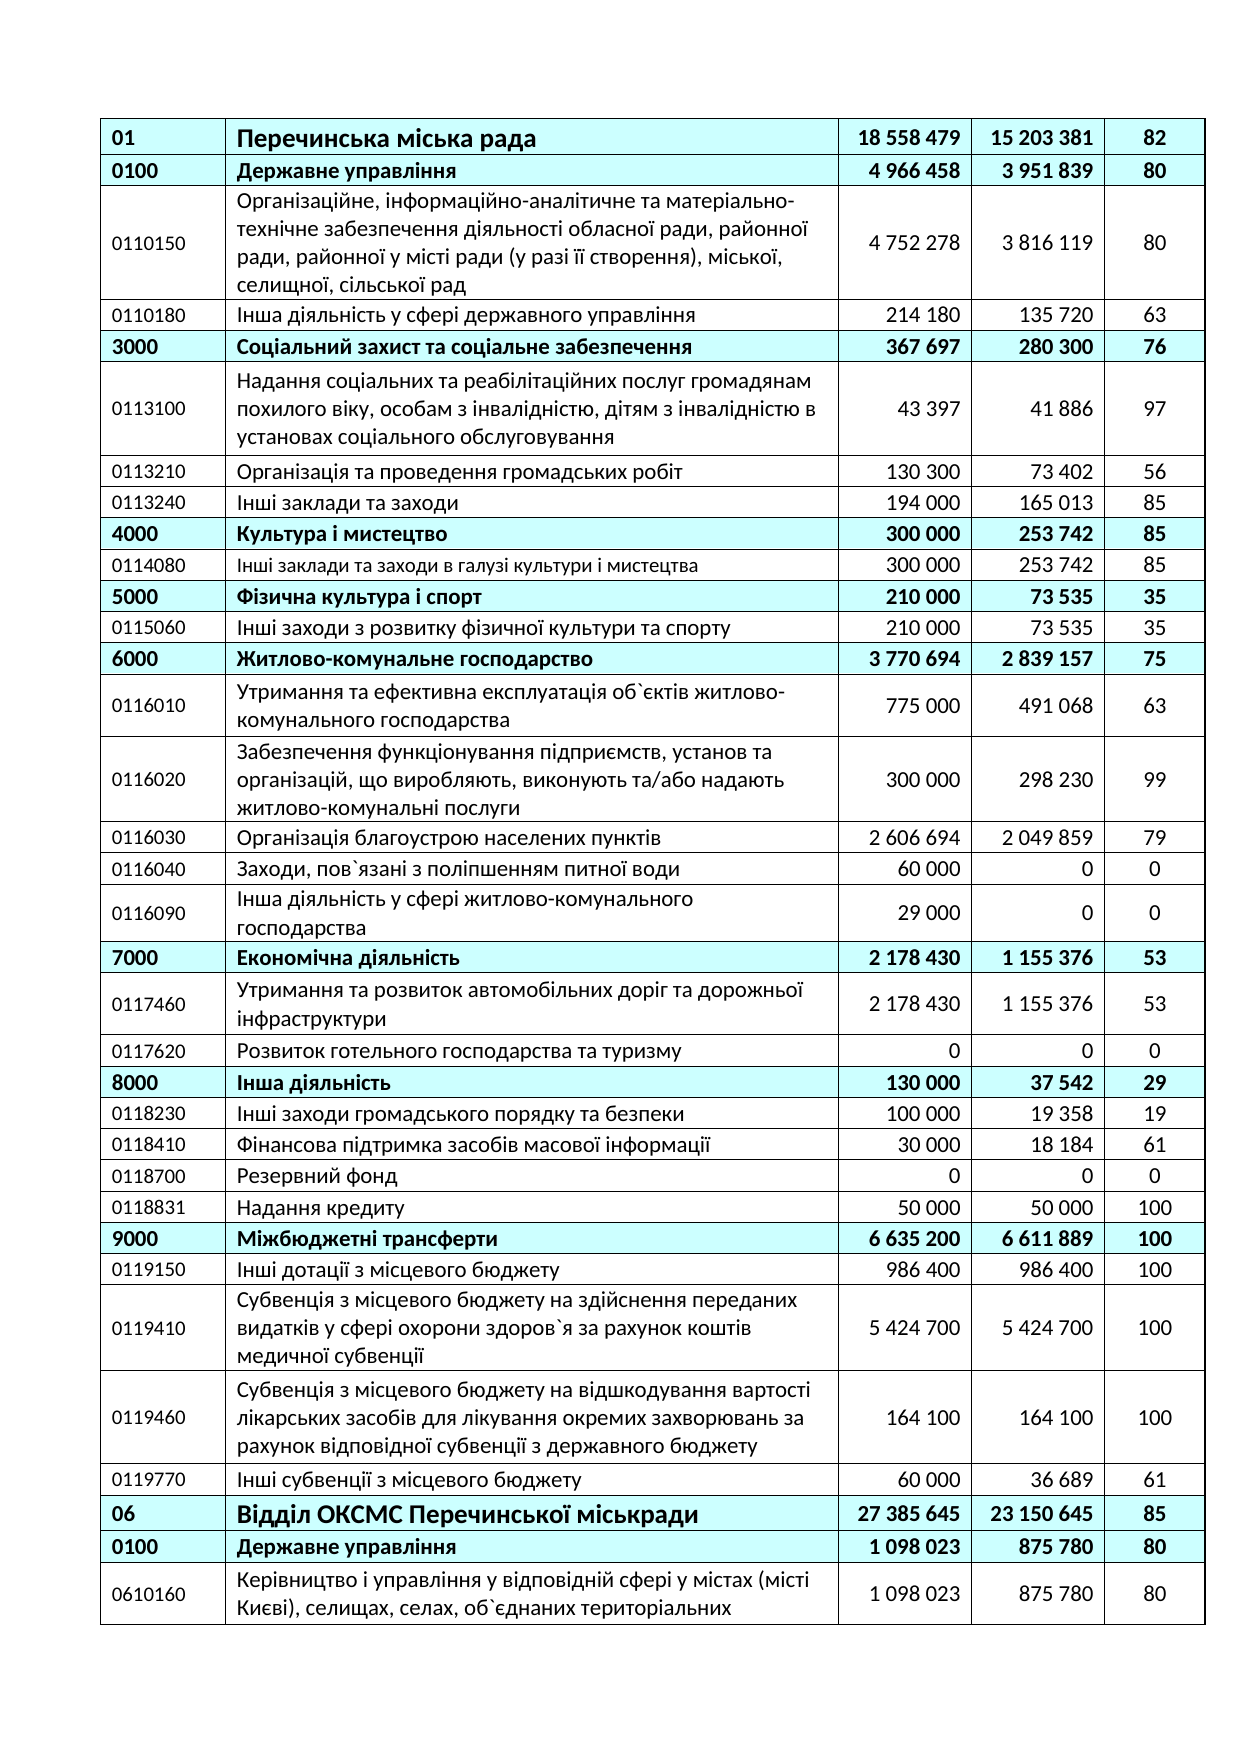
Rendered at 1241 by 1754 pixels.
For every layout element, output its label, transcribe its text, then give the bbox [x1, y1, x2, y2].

table_cell 29 [1105, 1067, 1204, 1097]
table_cell 100 [1105, 1285, 1204, 1369]
table_cell 0 [972, 1035, 1104, 1066]
table_cell 4000 [101, 518, 225, 548]
table_cell Інші заклади та заходи в галузі культури і мистецтва [226, 550, 838, 580]
table_cell Субвенція з місцевого бюджету на відшкодування вартості лікарських засобів для лікування окремих захворювань за рахунок відповідної субвенції з державного бюджету [226, 1371, 838, 1463]
table_cell 6 635 200 [839, 1223, 971, 1253]
table_cell 63 [1105, 675, 1204, 736]
table_cell Заходи, пов`язані з поліпшенням питної води [226, 853, 838, 883]
table_cell 23 150 645 [972, 1496, 1104, 1530]
table_cell 85 [1105, 518, 1204, 548]
table_cell 0114080 [101, 550, 225, 580]
table_cell 0100 [101, 1531, 225, 1562]
table_cell 875 780 [972, 1531, 1104, 1562]
table_cell Резервний фонд [226, 1160, 838, 1191]
table_cell 4 966 458 [839, 155, 971, 185]
table_cell 19 358 [972, 1098, 1104, 1128]
table_cell 0116020 [101, 737, 225, 821]
table_cell 0 [839, 1160, 971, 1191]
table_cell 6000 [101, 643, 225, 673]
table_cell 280 300 [972, 331, 1104, 361]
table_cell 0 [1105, 1035, 1204, 1066]
table_cell 0118230 [101, 1098, 225, 1128]
table_cell 53 [1105, 973, 1204, 1034]
table_cell 50 000 [972, 1192, 1104, 1222]
table_cell 80 [1105, 155, 1204, 185]
table_cell 43 397 [839, 362, 971, 455]
table_cell 29 000 [839, 885, 971, 941]
table_cell 194 000 [839, 487, 971, 517]
table_cell Соціальний захист та соціальне забезпечення [226, 331, 838, 361]
table_cell 0113100 [101, 362, 225, 455]
table_cell Надання кредиту [226, 1192, 838, 1222]
table_cell 61 [1105, 1464, 1204, 1494]
table_cell 80 [1105, 186, 1204, 298]
table_cell 300 000 [839, 550, 971, 580]
table_cell Організація благоустрою населених пунктів [226, 822, 838, 852]
table_cell Утримання та розвиток автомобільних доріг та дорожньої інфраструктури [226, 973, 838, 1034]
table_cell 97 [1105, 362, 1204, 455]
table_cell 85 [1105, 550, 1204, 580]
table_cell Інші заходи з розвитку фізичної культури та спорту [226, 612, 838, 642]
table_cell Інша діяльність у сфері житлово-комунального господарства [226, 885, 838, 941]
table_cell Організаційне, інформаційно-аналітичне та матеріально-технічне забезпечення діяльності обласної ради, районної ради, районної у місті ради (у разі її створення), міської, селищної, сільської рад [226, 186, 838, 298]
table_cell 61 [1105, 1129, 1204, 1159]
table_cell 0100 [101, 155, 225, 185]
table_cell 73 535 [972, 612, 1104, 642]
table_cell 18 558 479 [839, 119, 971, 154]
table_cell 41 886 [972, 362, 1104, 455]
table_cell Міжбюджетні трансферти [226, 1223, 838, 1253]
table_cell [226, 1563, 838, 1624]
table_cell 0116010 [101, 675, 225, 736]
table_cell 130 300 [839, 456, 971, 486]
table_cell 491 068 [972, 675, 1104, 736]
table_cell 53 [1105, 942, 1204, 972]
table_cell Організація та проведення громадських робіт [226, 456, 838, 486]
table_cell 0116030 [101, 822, 225, 852]
table_cell 0118831 [101, 1192, 225, 1222]
table_cell 0119410 [101, 1285, 225, 1369]
table_cell 5000 [101, 581, 225, 611]
table_cell 0113240 [101, 487, 225, 517]
table_cell 100 [1105, 1223, 1204, 1253]
table_cell 1 098 023 [839, 1531, 971, 1562]
table_cell Державне управління [226, 1531, 838, 1562]
table_cell 85 [1105, 1496, 1204, 1530]
table_cell Культура i мистецтво [226, 518, 838, 548]
table_cell 986 400 [839, 1254, 971, 1284]
table_cell Субвенція з місцевого бюджету на здійснення переданих видатків у сфері охорони здоров`я за рахунок коштів медичної субвенції [226, 1285, 838, 1369]
table_cell Розвиток готельного господарства та туризму [226, 1035, 838, 1066]
table_cell 164 100 [972, 1371, 1104, 1463]
table_cell 300 000 [839, 518, 971, 548]
table_cell 0610160 [101, 1563, 225, 1624]
table_cell 1 155 376 [972, 973, 1104, 1034]
table_cell 165 013 [972, 487, 1104, 517]
table_cell 1 155 376 [972, 942, 1104, 972]
table_cell 2 606 694 [839, 822, 971, 852]
table_cell Утримання та ефективна експлуатація об`єктів житлово-комунального господарства [226, 675, 838, 736]
table_cell 0 [1105, 885, 1204, 941]
table_cell Забезпечення функціонування підприємств, установ та організацій, що виробляють, виконують та/або надають житлово-комунальні послуги [226, 737, 838, 821]
table_cell 35 [1105, 612, 1204, 642]
table_cell Інші заходи громадського порядку та безпеки [226, 1098, 838, 1128]
table_cell 0110180 [101, 300, 225, 330]
table_cell 0119770 [101, 1464, 225, 1494]
table_cell 0118410 [101, 1129, 225, 1159]
table_cell 3 816 119 [972, 186, 1104, 298]
table_cell 56 [1105, 456, 1204, 486]
table_cell 986 400 [972, 1254, 1104, 1284]
table_cell 0119150 [101, 1254, 225, 1284]
table_cell 0110150 [101, 186, 225, 298]
table_cell 18 184 [972, 1129, 1104, 1159]
table_cell 210 000 [839, 581, 971, 611]
table_cell 253 742 [972, 518, 1104, 548]
table_cell 0116040 [101, 853, 225, 883]
table_cell Житлово-комунальне господарство [226, 643, 838, 673]
table_cell 50 000 [839, 1192, 971, 1222]
table_cell 4 752 278 [839, 186, 971, 298]
table_cell 775 000 [839, 675, 971, 736]
table_cell 15 203 381 [972, 119, 1104, 154]
table_cell Фiзична культура i спорт [226, 581, 838, 611]
table_cell 0113210 [101, 456, 225, 486]
table_cell 253 742 [972, 550, 1104, 580]
table_cell 76 [1105, 331, 1204, 361]
table_cell Надання соціальних та реабілітаційних послуг громадянам похилого віку, особам з інвалідністю, дітям з інвалідністю в установах соціального обслуговування [226, 362, 838, 455]
table_cell 3 951 839 [972, 155, 1104, 185]
table_cell 0 [972, 1160, 1104, 1191]
table_cell 60 000 [839, 853, 971, 883]
table_cell Відділ ОКСМС Перечинської міськради [226, 1496, 838, 1530]
table_cell 37 542 [972, 1067, 1104, 1097]
table_cell 85 [1105, 487, 1204, 517]
table_cell 210 000 [839, 612, 971, 642]
table_cell 0 [972, 853, 1104, 883]
table_cell 36 689 [972, 1464, 1104, 1494]
table_cell 0116090 [101, 885, 225, 941]
table_cell 60 000 [839, 1464, 971, 1494]
table_cell 367 697 [839, 331, 971, 361]
table_cell 164 100 [839, 1371, 971, 1463]
table_cell 0117620 [101, 1035, 225, 1066]
table_cell 0 [839, 1035, 971, 1066]
table_cell Фінансова підтримка засобів масової інформації [226, 1129, 838, 1159]
table_cell 100 [1105, 1192, 1204, 1222]
table_cell 80 [1105, 1531, 1204, 1562]
table_cell 1 098 023 [839, 1563, 971, 1624]
table_cell 6 611 889 [972, 1223, 1104, 1253]
table_cell 73 402 [972, 456, 1104, 486]
table_cell 130 000 [839, 1067, 971, 1097]
table_cell 8000 [101, 1067, 225, 1097]
table_cell 875 780 [972, 1563, 1104, 1624]
table_cell 100 [1105, 1254, 1204, 1284]
table_cell 300 000 [839, 737, 971, 821]
table_cell Інші субвенції з місцевого бюджету [226, 1464, 838, 1494]
table_cell Державне управління [226, 155, 838, 185]
table_cell Перечинська міська рада [226, 119, 838, 154]
table_cell 5 424 700 [839, 1285, 971, 1369]
table_cell 7000 [101, 942, 225, 972]
table_cell 100 000 [839, 1098, 971, 1128]
table_cell 01 [101, 119, 225, 154]
table_cell Інша діяльність [226, 1067, 838, 1097]
table_cell Інші дотації з місцевого бюджету [226, 1254, 838, 1284]
table_cell Інша діяльність у сфері державного управління [226, 300, 838, 330]
table_cell Інші заклади та заходи [226, 487, 838, 517]
table_cell 30 000 [839, 1129, 971, 1159]
table_cell 0118700 [101, 1160, 225, 1191]
table_cell 135 720 [972, 300, 1104, 330]
table_cell 80 [1105, 1563, 1204, 1624]
table_cell 0115060 [101, 612, 225, 642]
table_cell 214 180 [839, 300, 971, 330]
table_cell 5 424 700 [972, 1285, 1104, 1369]
table_cell 19 [1105, 1098, 1204, 1128]
table_cell 0 [1105, 1160, 1204, 1191]
table_cell 35 [1105, 581, 1204, 611]
table_cell 100 [1105, 1371, 1204, 1463]
table_cell 06 [101, 1496, 225, 1530]
table_cell 9000 [101, 1223, 225, 1253]
table_cell 2 178 430 [839, 942, 971, 972]
table_cell 75 [1105, 643, 1204, 673]
table_cell 2 178 430 [839, 973, 971, 1034]
table_cell 298 230 [972, 737, 1104, 821]
table_cell 63 [1105, 300, 1204, 330]
table_cell 79 [1105, 822, 1204, 852]
table_cell 3 770 694 [839, 643, 971, 673]
table_cell 73 535 [972, 581, 1104, 611]
table_cell 0 [1105, 853, 1204, 883]
table_cell 27 385 645 [839, 1496, 971, 1530]
table_cell Економічна діяльність [226, 942, 838, 972]
table_cell 2 839 157 [972, 643, 1104, 673]
table_cell 0117460 [101, 973, 225, 1034]
table_cell 82 [1105, 119, 1204, 154]
table_cell 99 [1105, 737, 1204, 821]
table_cell 2 049 859 [972, 822, 1104, 852]
table_cell 0119460 [101, 1371, 225, 1463]
table_cell 3000 [101, 331, 225, 361]
table_cell 0 [972, 885, 1104, 941]
